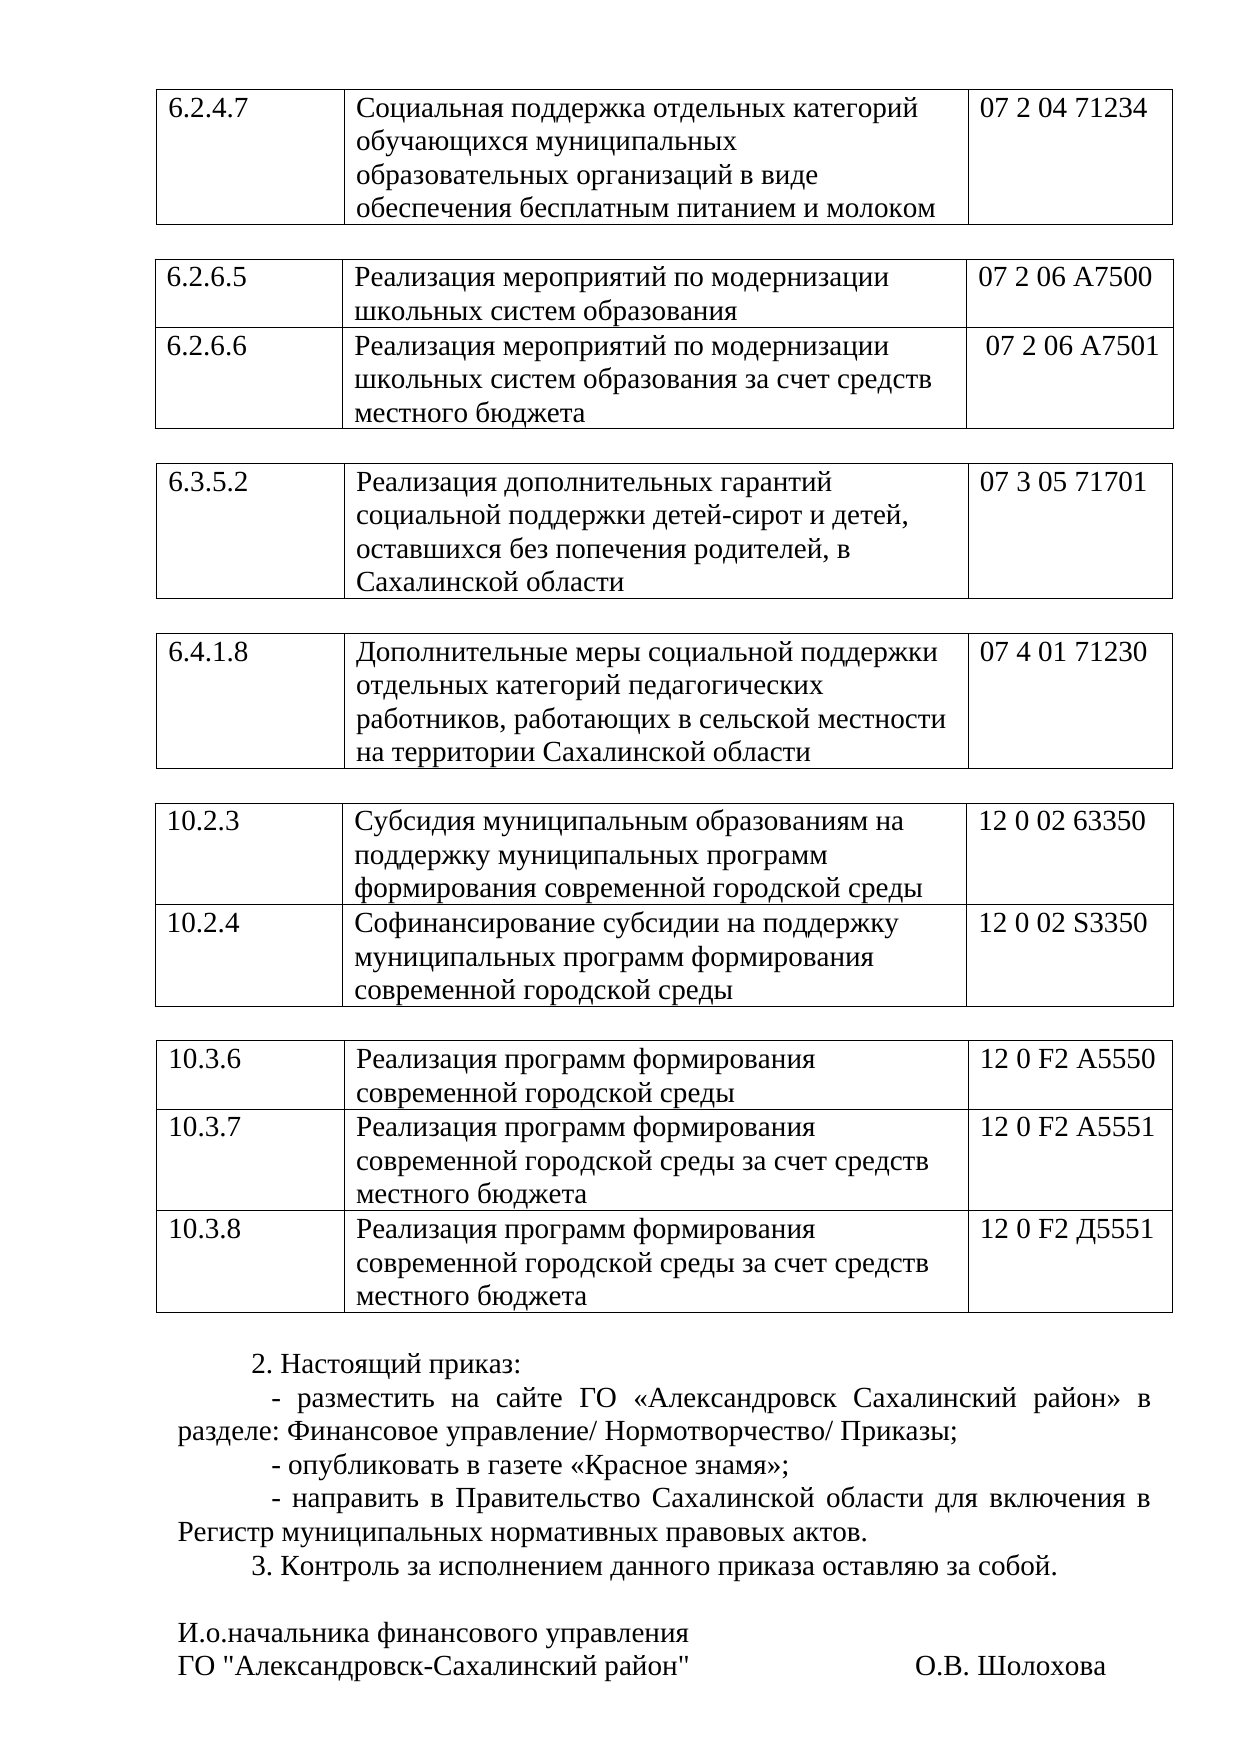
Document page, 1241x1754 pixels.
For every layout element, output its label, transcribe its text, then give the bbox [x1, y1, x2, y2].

table_cell Реализация программ формирования современной городской среды за счет средств местного бюджета [345, 1211, 968, 1312]
table_header Дополнительные меры социальной поддержки отдельных категорий педагогических работников, работающих в сельской местности на территории Сахалинской области [345, 634, 968, 768]
table_header 07 3 05 71701 [969, 464, 1172, 598]
table_cell 12 0 F2 А5551 [969, 1110, 1172, 1210]
table_cell 10.2.4 [156, 905, 342, 1006]
table_cell Софинансирование субсидии на поддержку муниципальных программ формирования современной городской среды [343, 905, 966, 1006]
table_header 6.2.6.5 [156, 260, 342, 327]
table_cell 07 2 06 А7501 [967, 328, 1173, 428]
table_cell Реализация программ формирования современной городской среды за счет средств местного бюджета [345, 1110, 968, 1210]
text - разместить на сайте ГО «Александровск Сахалинский район» в разделе: Финансовое управление/ Нормотворчество/ Приказы; [177, 1380, 1152, 1447]
table_header 07 4 01 71230 [969, 634, 1172, 768]
table_header 10.3.6 [157, 1041, 344, 1108]
table_cell 07 2 04 71234 [969, 90, 1172, 224]
table_cell 10.3.8 [157, 1211, 344, 1312]
table_header Субсидия муниципальным образованиям на поддержку муниципальных программ формирования современной городской среды [343, 804, 966, 904]
table_cell 6.2.6.6 [156, 328, 342, 428]
table_header 6.3.5.2 [157, 464, 344, 598]
text - опубликовать в газете «Красное знамя»; [177, 1447, 1152, 1481]
table_header 6.4.1.8 [157, 634, 344, 768]
text 2. Настоящий приказ: [177, 1346, 1152, 1380]
table_cell Реализация мероприятий по модернизации школьных систем образования за счет средств местного бюджета [343, 328, 966, 428]
table_cell 12 0 F2 Д5551 [969, 1211, 1172, 1312]
text - направить в Правительство Сахалинской области для включения в Регистр муниципальных нормативных правовых актов. [177, 1481, 1152, 1548]
table_cell 10.3.7 [157, 1110, 344, 1210]
text ГО "Александровск-Сахалинский район" О.В. Шолохова [177, 1648, 1152, 1682]
table_cell 6.2.4.7 [157, 90, 344, 224]
table_header Реализация мероприятий по модернизации школьных систем образования [343, 260, 966, 327]
table_cell 12 0 02 S3350 [967, 905, 1173, 1006]
table_header 12 0 02 63350 [967, 804, 1173, 904]
table_header Реализация программ формирования современной городской среды [345, 1041, 968, 1108]
table_cell Социальная поддержка отдельных категорий обучающихся муниципальных образовательных организаций в виде обеспечения бесплатным питанием и молоком [345, 90, 968, 224]
table_header 07 2 06 А7500 [967, 260, 1173, 327]
table_header Реализация дополнительных гарантий социальной поддержки детей-сирот и детей, оставшихся без попечения родителей, в Сахалинской области [345, 464, 968, 598]
text И.о.начальника финансового управления [177, 1615, 1152, 1648]
text 3. Контроль за исполнением данного приказа оставляю за собой. [177, 1548, 1152, 1581]
table_header 12 0 F2 А5550 [969, 1041, 1172, 1108]
table_header 10.2.3 [156, 804, 342, 904]
